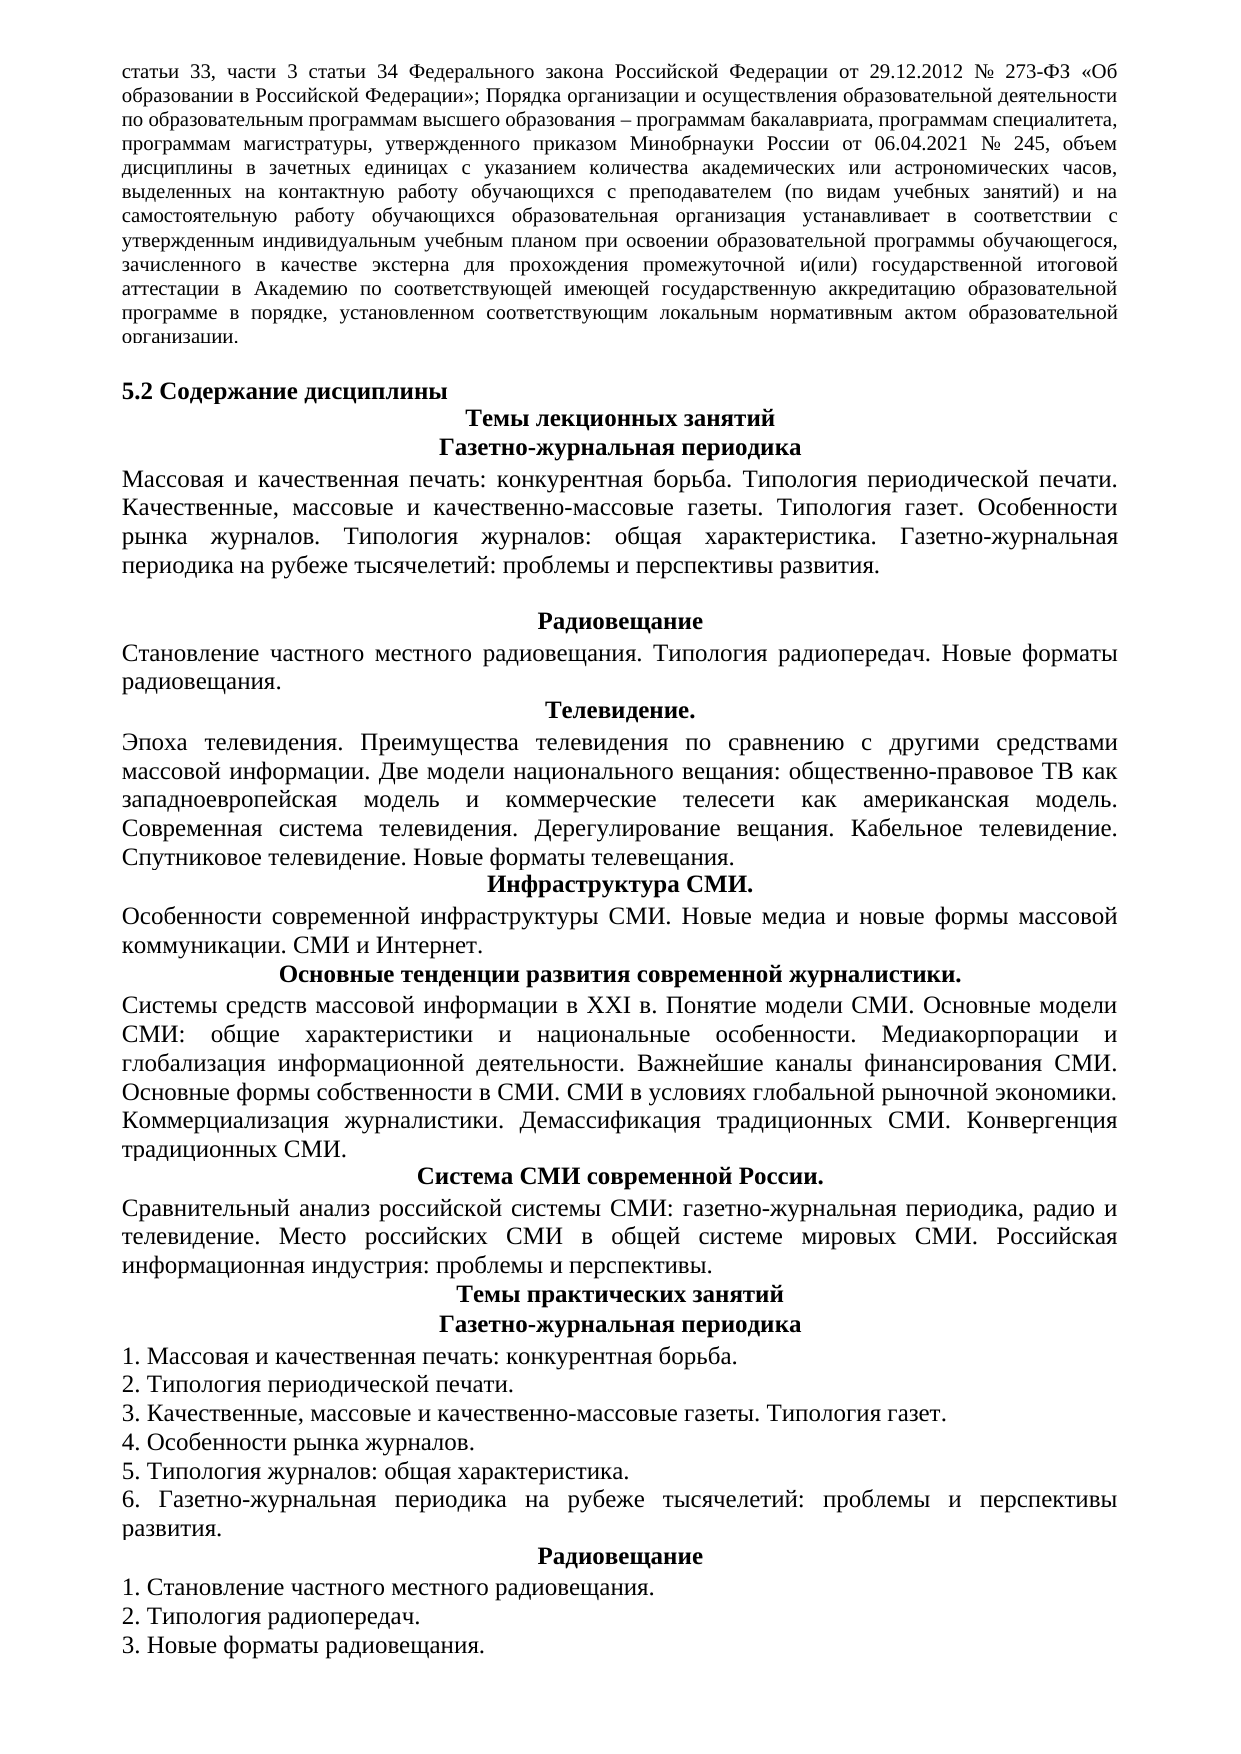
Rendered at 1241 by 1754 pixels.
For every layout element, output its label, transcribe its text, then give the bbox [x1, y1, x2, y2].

table_cell Радиовещание [118, 1541, 1122, 1572]
table_cell Основные тенденции развития современной журналистики. [118, 959, 1122, 991]
table_cell Особенности современной инфраструктуры СМИ. Новые медиа и новые формы массовой коммуникации. СМИ и Интернет. [118, 901, 1122, 959]
table_cell Системы средств массовой информации в XXI в. Понятие модели СМИ. Основные модели СМИ: общие характеристики и национальные особенности. Медиакорпорации и глобализация информационной деятельности. Важнейшие каналы финансирования СМИ. Основные формы собственности в СМИ. СМИ в условиях глобальной рыночной экономики. Коммерциализация журналистики. Демассификация традиционных СМИ. Конвергенция традиционных СМИ. [118, 991, 1122, 1161]
table_cell Газетно-журнальная периодика [118, 432, 1122, 464]
table_header статьи 33, части 3 статьи 34 Федерального закона Российской Федерации от 29.12.2012 № 273-ФЗ «Об образовании в Российской Федерации»; Порядка организации и осуществления образовательной деятельности по образовательным программам высшего образования – программам бакалавриата, программам специалитета, программам магистратуры, утвержденного приказом Минобрнауки России от 06.04.2021 № 245, объем дисциплины в зачетных единицах с указанием количества академических или астрономических часов, выделенных на контактную работу обучающихся с преподавателем (по видам учебных занятий) и на самостоятельную работу обучающихся образовательная организация устанавливает в соответствии с утвержденным индивидуальным учебным планом при освоении образовательной программы обучающегося, зачисленного в качестве экстерна для прохождения промежуточной и(или) государственной итоговой аттестации в Академию по соответствующей имеющей государственную аккредитацию образовательной программе в порядке, установленном соответствующим локальным нормативным актом образовательной организации. [118, 59, 1122, 342]
table_cell Темы лекционных занятий [118, 403, 1122, 432]
table_cell Газетно-журнальная периодика [118, 1309, 1122, 1341]
table_cell Телевидение. [118, 695, 1122, 727]
table_cell 5.2 Содержание дисциплины [118, 342, 1122, 403]
table_cell Темы практических занятий [118, 1279, 1122, 1308]
table_cell 1. Массовая и качественная печать: конкурентная борьба. 2. Типология периодической печати. 3. Качественные, массовые и качественно-массовые газеты. Типология газет. 4. Особенности рынка журналов. 5. Типология журналов: общая характеристика. 6. Газетно-журнальная периодика на рубеже тысячелетий: проблемы и перспективы развития. [118, 1341, 1122, 1539]
table_cell Радиовещание [118, 606, 1122, 638]
table_cell Массовая и качественная печать: конкурентная борьба. Типология периодической печати. Качественные, массовые и качественно-массовые газеты. Типология газет. Особенности рынка журналов. Типология журналов: общая характеристика. Газетно-журнальная периодика на рубеже тысячелетий: проблемы и перспективы развития. [118, 464, 1122, 606]
table_cell Система СМИ современной России. [118, 1161, 1122, 1193]
table_cell Инфраструктура СМИ. [118, 869, 1122, 901]
table_cell 1. Становление частного местного радиовещания. 2. Типология радиопередач. 3. Новые форматы радиовещания. [118, 1573, 1122, 1658]
table_cell Эпоха телевидения. Преимущества телевидения по сравнению с другими средствами массовой информации. Две модели национального вещания: общественно-правовое ТВ как западноевропейская модель и коммерческие телесети как американская модель. Современная система телевидения. Дерегулирование вещания. Кабельное телевидение. Спутниковое телевидение. Новые форматы телевещания. [118, 727, 1122, 869]
table_cell Становление частного местного радиовещания. Типология радиопередач. Новые форматы радиовещания. [118, 638, 1122, 695]
table_cell Сравнительный анализ российской системы СМИ: газетно-журнальная периодика, радио и телевидение. Место российских СМИ в общей системе мировых СМИ. Российская информационная индустрия: проблемы и перспективы. [118, 1193, 1122, 1279]
